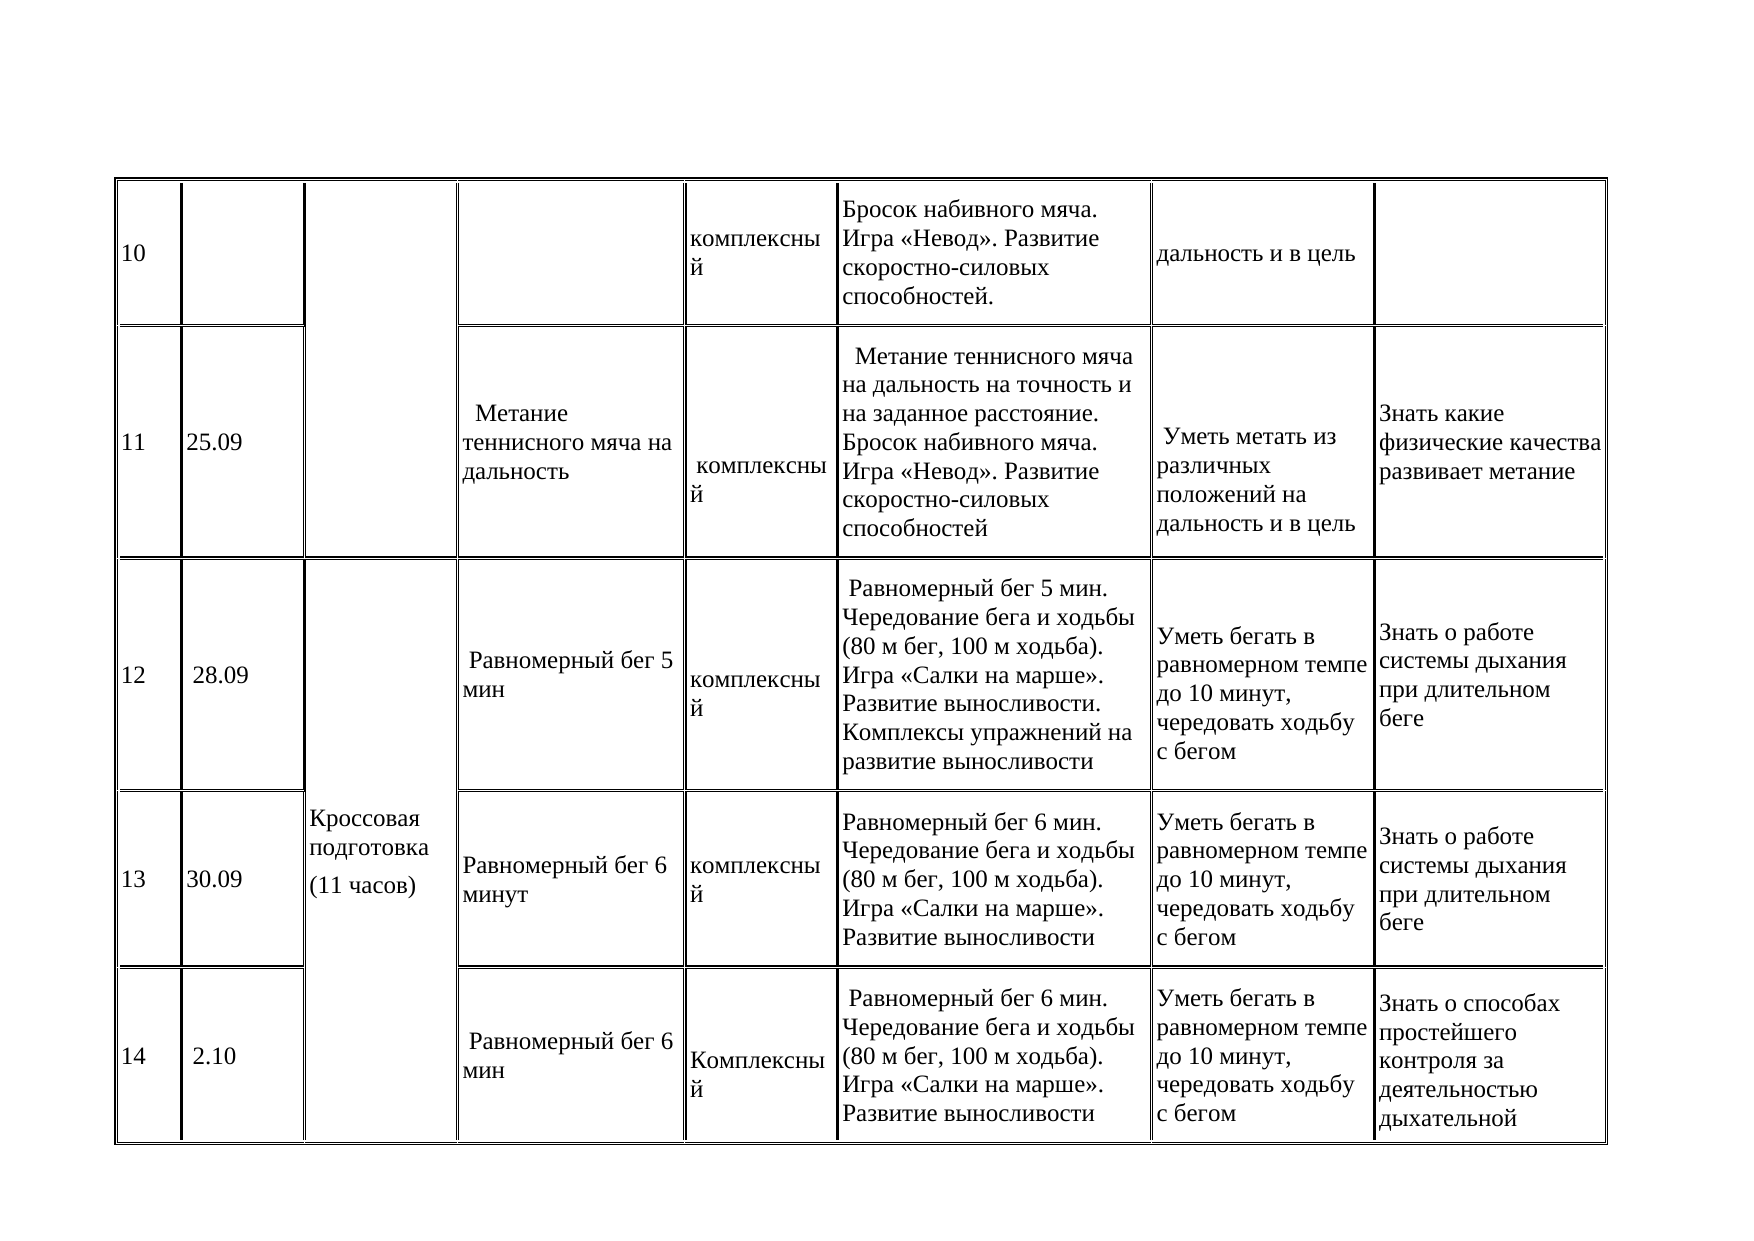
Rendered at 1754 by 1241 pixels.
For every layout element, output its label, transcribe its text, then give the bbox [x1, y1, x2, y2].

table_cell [1152, 969, 1374, 1142]
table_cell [1374, 181, 1605, 323]
table_cell 23.09 [181, 181, 304, 323]
table_cell Уметь метать из различных положений на дальность и в цель [1153, 327, 1373, 556]
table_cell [458, 179, 685, 323]
table_cell Равномерный бег 5 мин [459, 560, 683, 789]
table_cell Равномерный бег 6 мин. Чередование бега и ходьбы (80 м бег, 100 м ходьба). Игра «Салки на марше». Развитие выносливости [839, 792, 1150, 965]
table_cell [1374, 965, 1605, 1142]
table_cell комплексный [687, 792, 836, 965]
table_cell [837, 969, 1152, 1142]
table_cell Кроссовая подготовка (11 часов) [304, 560, 458, 1142]
table_cell Метание теннисного мяча на дальность на точность и на заданное расстояние. Бросок набивного мяча. Игра «Невод». Развитие скоростно-силовых способностей [839, 327, 1150, 556]
table_cell Знать о работе системы дыхания при длительном беге [1376, 556, 1605, 789]
table_cell 14 [118, 965, 181, 1142]
table_cell Равномерный бег 5 мин. Чередование бега и ходьбы (80 м бег, 100 м ходьба). Игра «Салки на марше». Развитие выносливости. Комплексы упражнений на развитие выносливости [839, 560, 1150, 789]
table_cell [1152, 181, 1374, 323]
table_cell 10 [118, 181, 181, 323]
table_cell 11 [118, 324, 180, 556]
table_cell Равномерный бег 6 минут [459, 792, 683, 965]
table_cell Уметь бегать в равномерном темпе до 10 минут, чередовать ходьбу с бегом [1153, 560, 1373, 789]
table_cell 25.09 [183, 327, 303, 556]
table_cell комплексный [687, 560, 836, 789]
table_cell 30.09 [183, 792, 303, 965]
table_cell Комплексный [685, 969, 837, 1142]
table_cell комплексный [685, 181, 837, 323]
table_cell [458, 965, 685, 1142]
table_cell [837, 181, 1152, 323]
table_cell Знать какие физические качества развивает метание [1376, 324, 1605, 556]
table_cell 2.10 [181, 969, 304, 1142]
table_cell 12 [118, 556, 180, 789]
table_cell Уметь бегать в равномерном темпе до 10 минут, чередовать ходьбу с бегом [1153, 792, 1373, 965]
table_cell 28.09 [183, 560, 303, 789]
table_cell Знать о работе системы дыхания при длительном беге [1374, 789, 1606, 965]
table_cell 13 [116, 789, 181, 965]
table_cell комплексный [687, 327, 836, 556]
table_cell Метание теннисного мяча на дальность [459, 327, 683, 556]
